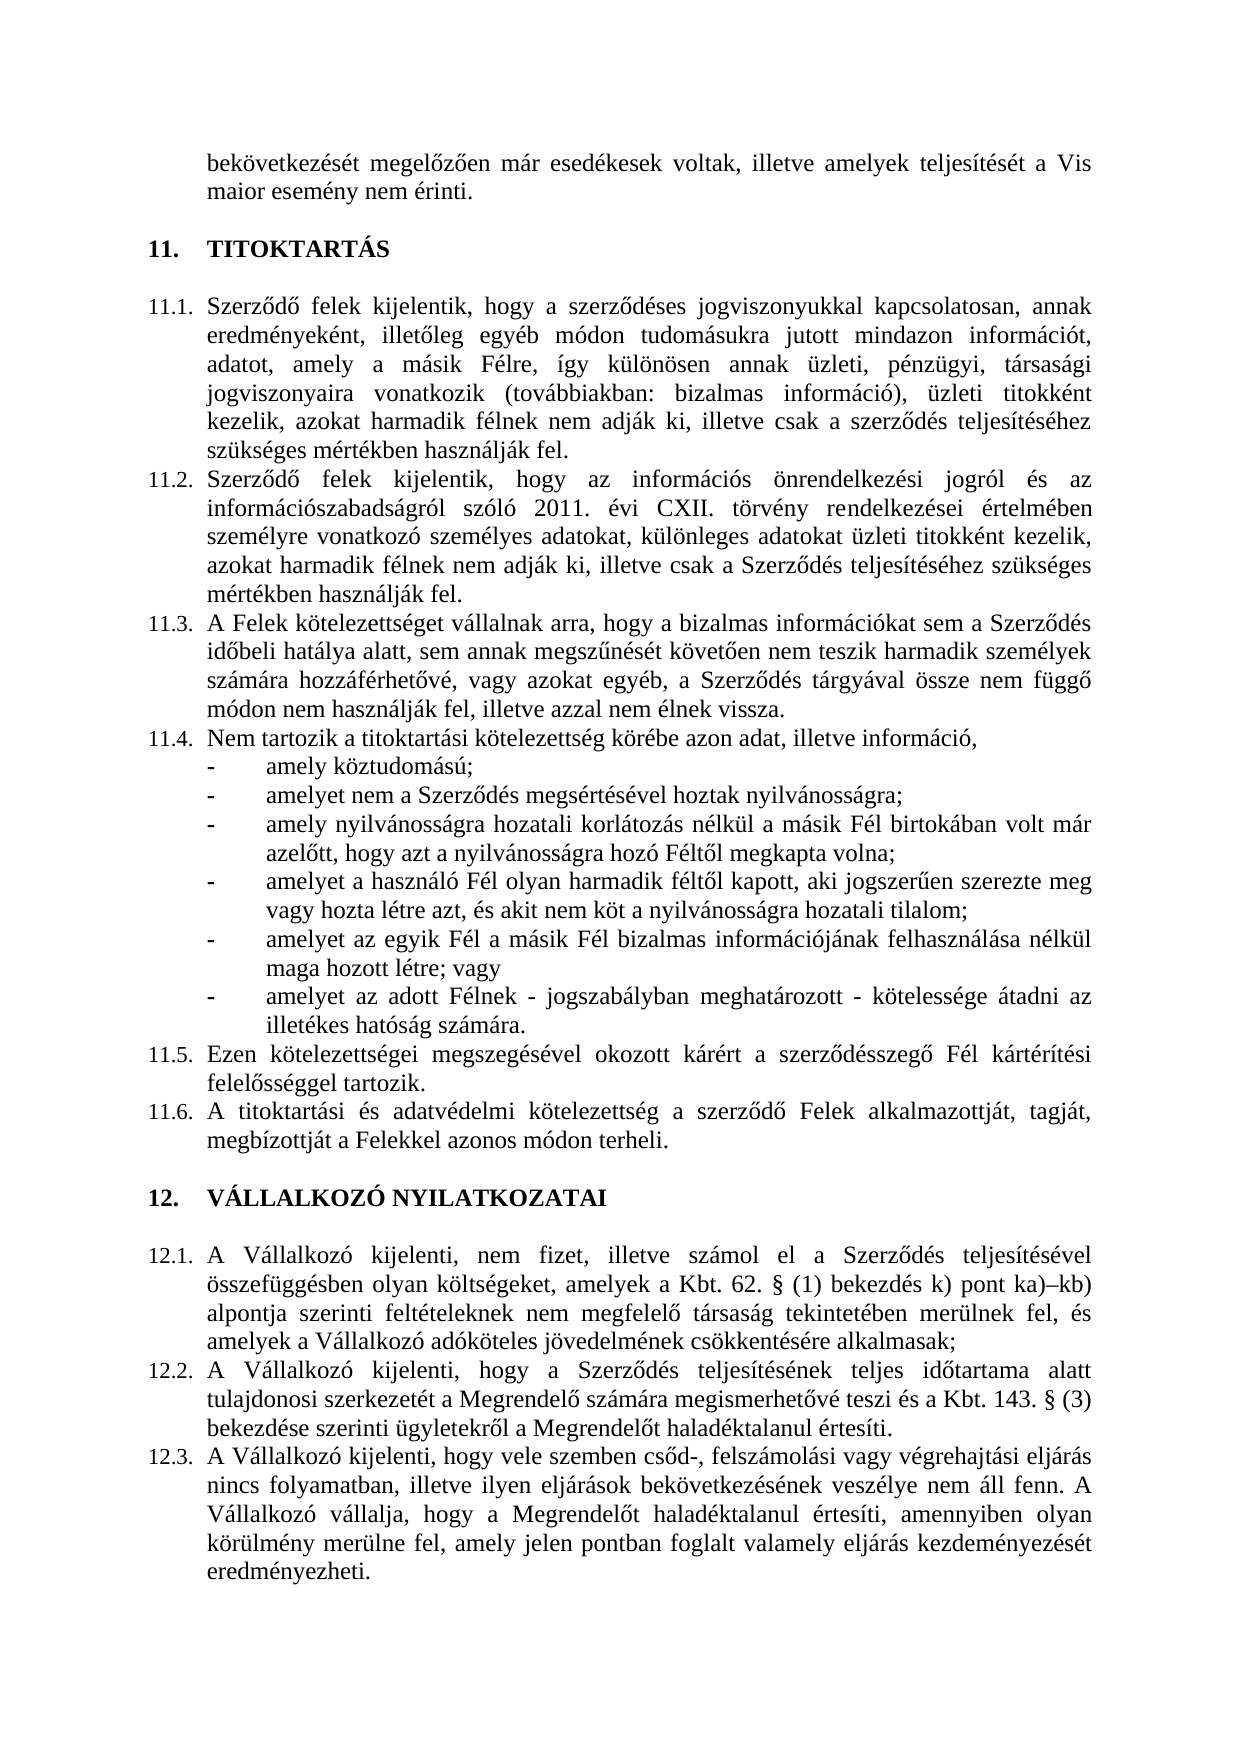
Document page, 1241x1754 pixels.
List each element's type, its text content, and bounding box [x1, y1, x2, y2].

list amelyet az egyik Fél a másik Fél bizalmas információjának felhasználása nélkül maga hozott létre; vagy [207, 924, 1093, 981]
list amely nyilvánosságra hozatali korlátozás nélkül a másik Fél birtokában volt már azelőtt, hogy azt a nyilvánosságra hozó Féltől megkapta volna; [207, 809, 1093, 866]
list TITOKTARTÁS [148, 234, 1093, 263]
list Ezen kötelezettségei megszegésével okozott kárért a szerződésszegő Fél kártérítési felelősséggel tartozik. [148, 1039, 1093, 1096]
list A Felek kötelezettséget vállalnak arra, hogy a bizalmas információkat sem a Szerződés időbeli hatálya alatt, sem annak megszűnését követően nem teszik harmadik személyek számára hozzáférhetővé, vagy azokat egyéb, a Szerződés tárgyával össze nem függő módon nem használják fel, illetve azzal nem élnek vissza. [148, 608, 1093, 723]
list Szerződő felek kijelentik, hogy a szerződéses jogviszonyukkal kapcsolatosan, annak eredményeként, illetőleg egyéb módon tudomásukra jutott mindazon információt, adatot, amely a másik Félre, így különösen annak üzleti, pénzügyi, társasági jogviszonyaira vonatkozik (továbbiakban: bizalmas információ), üzleti titokként kezelik, azokat harmadik félnek nem adják ki, illetve csak a szerződés teljesítéséhez szükséges mértékben használják fel. [148, 291, 1093, 464]
list amelyet nem a Szerződés megsértésével hoztak nyilvánosságra; [207, 780, 1093, 809]
list A Vállalkozó kijelenti, hogy vele szemben csőd-, felszámolási vagy végrehajtási eljárás nincs folyamatban, illetve ilyen eljárások bekövetkezésének veszélye nem áll fenn. A Vállalkozó vállalja, hogy a Megrendelőt haladéktalanul értesíti, amennyiben olyan körülmény merülne fel, amely jelen pontban foglalt valamely eljárás kezdeményezését eredményezheti. [148, 1441, 1093, 1585]
list A Vállalkozó kijelenti, hogy a Szerződés teljesítésének teljes időtartama alatt tulajdonosi szerkezetét a Megrendelő számára megismerhetővé teszi és a Kbt. 143. § (3) bekezdése szerinti ügyletekről a Megrendelőt haladéktalanul értesíti. [148, 1355, 1093, 1441]
list amely köztudomású; [207, 751, 1093, 780]
list amelyet a használó Fél olyan harmadik féltől kapott, aki jogszerűen szerezte meg vagy hozta létre azt, és akit nem köt a nyilvánosságra hozatali tilalom; [207, 866, 1093, 924]
list VÁLLALKOZÓ NYILATKOZATAI [148, 1183, 1093, 1211]
list A Vállalkozó kijelenti, nem fizet, illetve számol el a Szerződés teljesítésével összefüggésben olyan költségeket, amelyek a Kbt. 62. § (1) bekezdés k) pont ka)–kb) alpontja szerinti feltételeknek nem megfelelő társaság tekintetében merülnek fel, és amelyek a Vállalkozó adóköteles jövedelmének csökkentésére alkalmasak; [148, 1240, 1093, 1355]
list A titoktartási és adatvédelmi kötelezettség a szerződő Felek alkalmazottját, tagját, megbízottját a Felekkel azonos módon terheli. [148, 1096, 1093, 1154]
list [148, 148, 1093, 205]
list Nem tartozik a titoktartási kötelezettség körébe azon adat, illetve információ, [148, 723, 1093, 751]
list Szerződő felek kijelentik, hogy az információs önrendelkezési jogról és az információszabadságról szóló 2011. évi CXII. törvény rendelkezései értelmében személyre vonatkozó személyes adatokat, különleges adatokat üzleti titokként kezelik, azokat harmadik félnek nem adják ki, illetve csak a Szerződés teljesítéséhez szükséges mértékben használják fel. [148, 464, 1093, 608]
list amelyet az adott Félnek - jogszabályban meghatározott - kötelessége átadni az illetékes hatóság számára. [207, 981, 1093, 1039]
